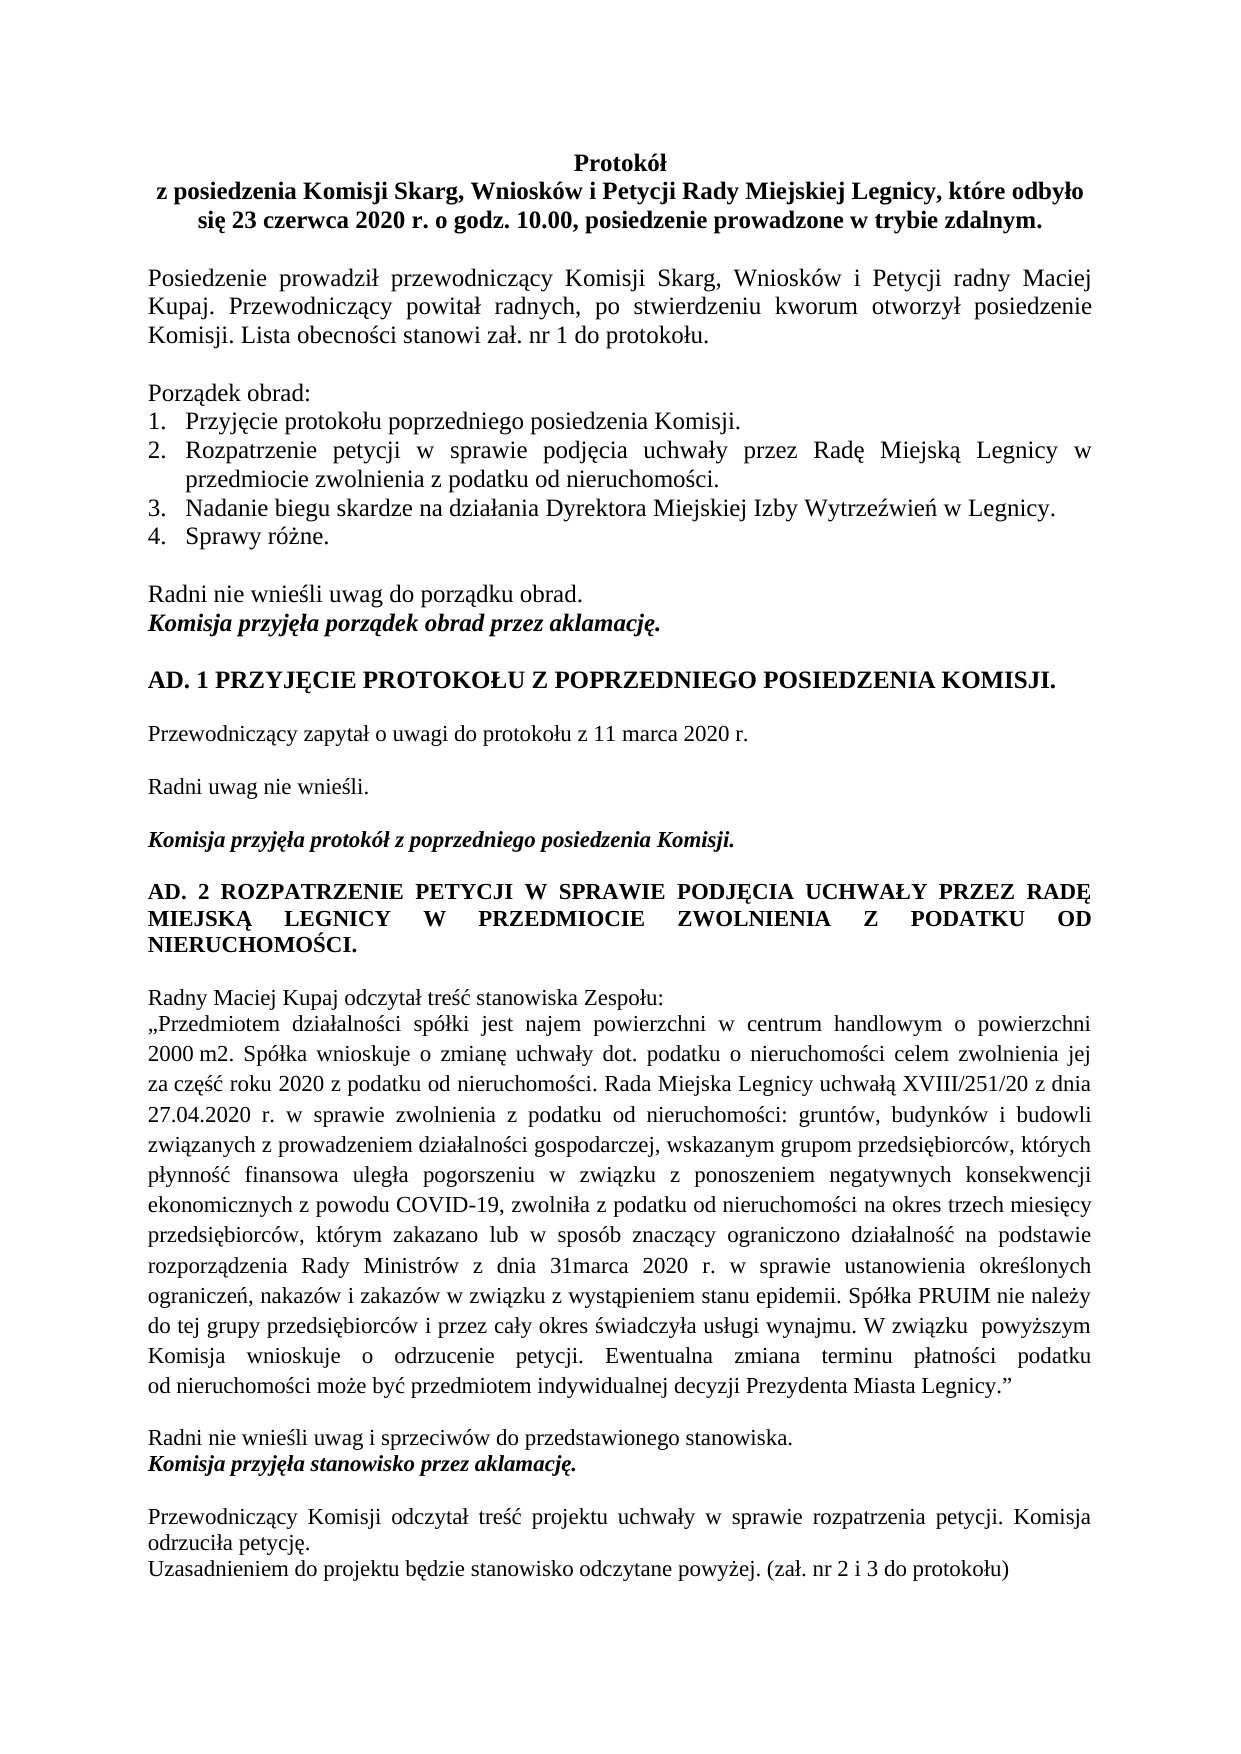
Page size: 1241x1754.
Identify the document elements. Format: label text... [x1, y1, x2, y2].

list Rozpatrzenie petycji w sprawie podjęcia uchwały przez Radę Miejską Legnicy w przedmiocie zwolnienia z podatku od nieruchomości. [148, 435, 1093, 493]
text Radni nie wnieśli uwag i sprzeciwów do przedstawionego stanowiska. [148, 1424, 1093, 1450]
text „Przedmiotem działalności spółki jest najem powierzchni w centrum handlowym o powierzchni 2000 m2. Spółka wnioskuje o zmianę uchwały dot. podatku o nieruchomości celem zwolnienia jej za część roku 2020 z podatku od nieruchomości. Rada Miejska Legnicy uchwałą XVIII/251/20 z dnia 27.04.2020 r. w sprawie zwolnienia z podatku od nieruchomości: gruntów, budynków i budowli związanych z prowadzeniem działalności gospodarczej, wskazanym grupom przedsiębiorców, których płynność finansowa uległa pogorszeniu w związku z ponoszeniem negatywnych konsekwencji ekonomicznych z powodu COVID-19, zwolniła z podatku od nieruchomości na okres trzech miesięcy przedsiębiorców, którym zakazano lub w sposób znaczący ograniczono działalność na podstawie rozporządzenia Rady Ministrów z dnia 31marca 2020 r. w sprawie ustanowienia określonych ograniczeń, nakazów i zakazów w związku z wystąpieniem stanu epidemii. Spółka PRUIM nie należy do tej grupy przedsiębiorców i przez cały okres świadczyła usługi wynajmu. W związku powyższym Komisja wnioskuje o odrzucenie petycji. Ewentualna zmiana terminu płatności podatku od nieruchomości może być przedmiotem indywidualnej decyzji Prezydenta Miasta Legnicy.” [148, 1010, 1093, 1399]
text Przewodniczący Komisji odczytał treść projektu uchwały w sprawie rozpatrzenia petycji. Komisja odrzuciła petycję. [148, 1503, 1093, 1555]
list Sprawy różne. [148, 521, 1093, 550]
text Radni nie wnieśli uwag do porządku obrad. [148, 579, 1093, 608]
text Radni uwag nie wnieśli. [148, 773, 1093, 799]
text Komisja przyjęła porządek obrad przez aklamację. [148, 608, 1093, 636]
text Posiedzenie prowadził przewodniczący Komisji Skarg, Wniosków i Petycji radny Maciej Kupaj. Przewodniczący powitał radnych, po stwierdzeniu kworum otworzył posiedzenie Komisji. Lista obecności stanowi zał. nr 1 do protokołu. [148, 263, 1093, 349]
text Radny Maciej Kupaj odczytał treść stanowiska Zespołu: [148, 984, 1093, 1010]
text AD. 1 PRZYJĘCIE PROTOKOŁU Z POPRZEDNIEGO POSIEDZENIA KOMISJI. [148, 665, 1093, 694]
text Komisja przyjęła stanowisko przez aklamację. [148, 1450, 1093, 1476]
text z posiedzenia Komisji Skarg, Wniosków i Petycji Rady Miejskiej Legnicy, które odbyło się 23 czerwca 2020 r. o godz. 10.00, posiedzenie prowadzone w trybie zdalnym. [148, 176, 1093, 234]
text Protokół [148, 148, 1093, 176]
text Porządek obrad: [148, 378, 1093, 406]
list Przyjęcie protokołu poprzedniego posiedzenia Komisji. [148, 406, 1093, 435]
list Nadanie biegu skardze na działania Dyrektora Miejskiej Izby Wytrzeźwień w Legnicy. [148, 493, 1093, 521]
text Komisja przyjęła protokół z poprzedniego posiedzenia Komisji. [148, 826, 1093, 852]
text AD. 2 ROZPATRZENIE PETYCJI W SPRAWIE PODJĘCIA UCHWAŁY PRZEZ RADĘ MIEJSKĄ LEGNICY W PRZEDMIOCIE ZWOLNIENIA Z PODATKU OD NIERUCHOMOŚCI. [148, 878, 1093, 957]
text Uzasadnieniem do projektu będzie stanowisko odczytane powyżej. (zał. nr 2 i 3 do protokołu) [148, 1555, 1093, 1582]
text Przewodniczący zapytał o uwagi do protokołu z 11 marca 2020 r. [148, 720, 1093, 747]
